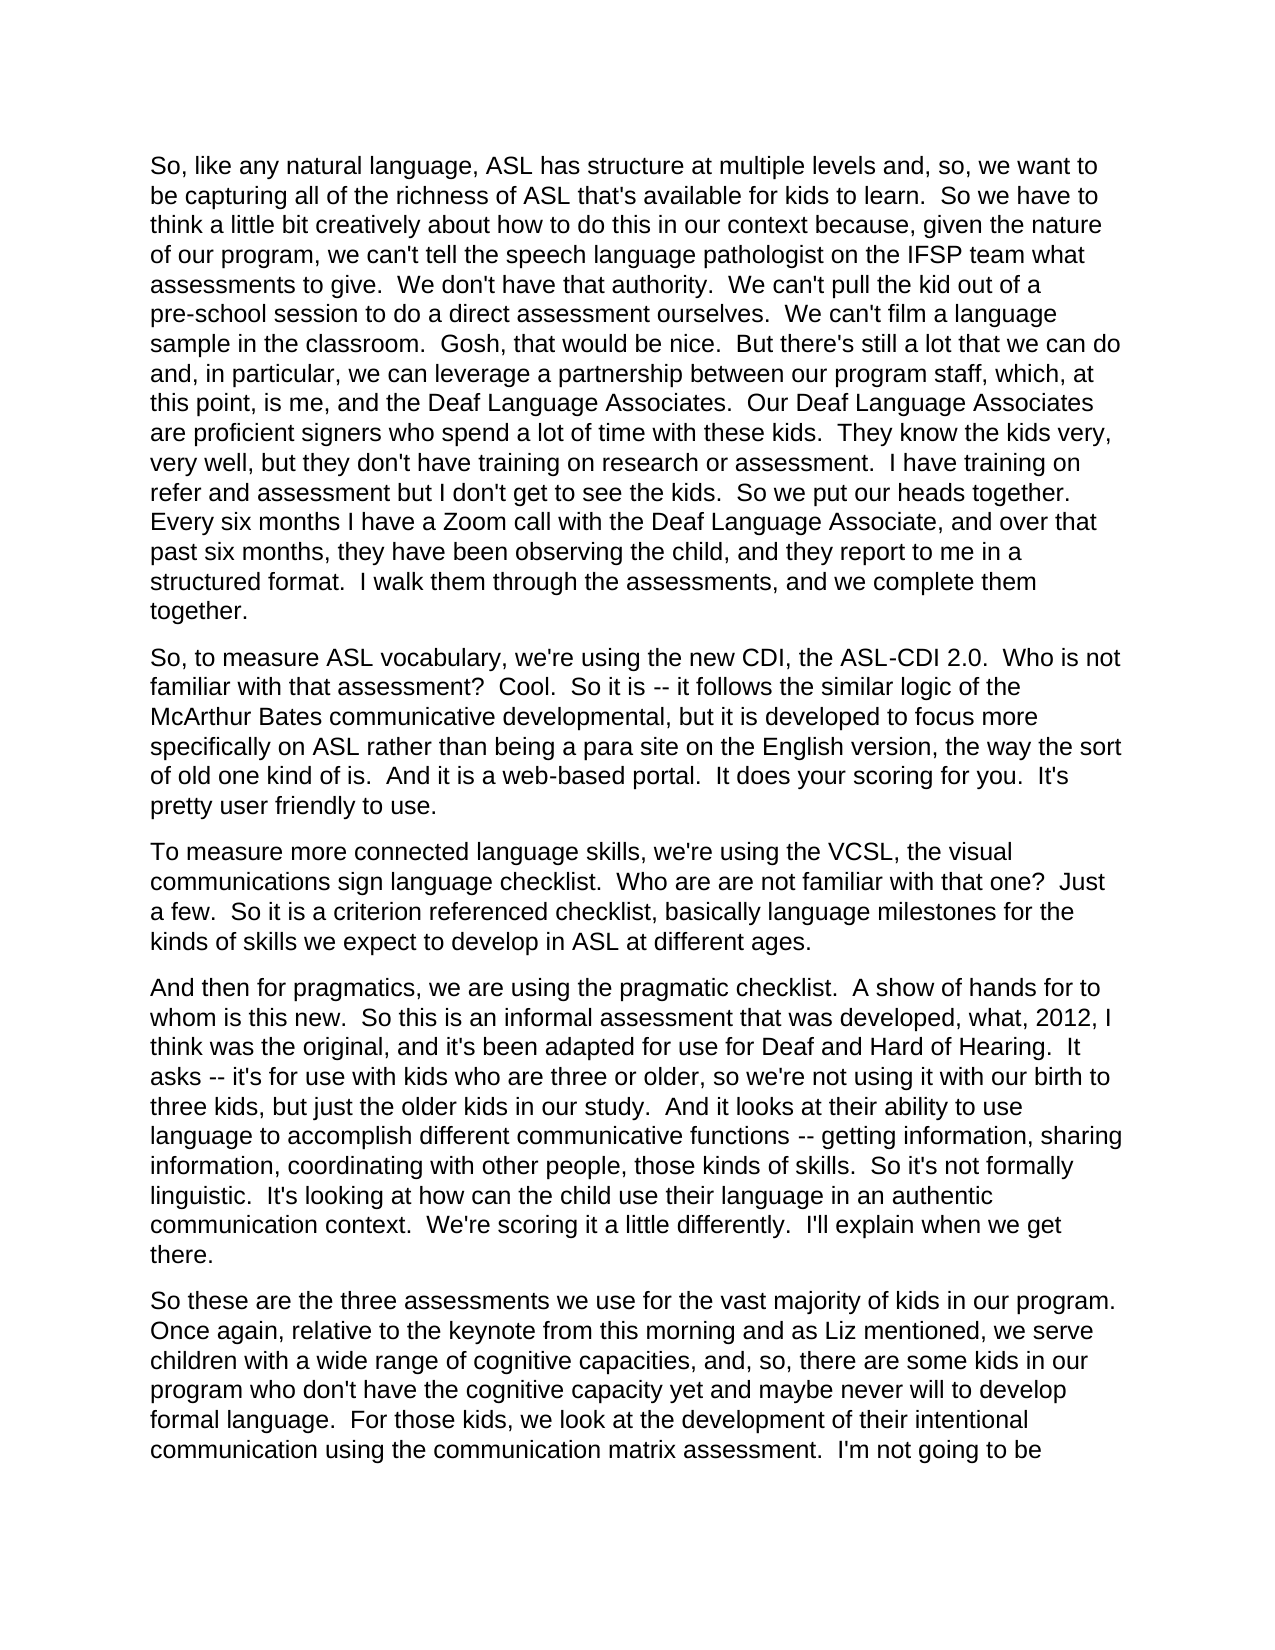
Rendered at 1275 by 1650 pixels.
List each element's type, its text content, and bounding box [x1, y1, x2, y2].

text To measure more connected language skills, we're using the VCSL, the visual communications sign language checklist. Who are are not familiar with that one? Just a few. So it is a criterion referenced checklist, basically language milestones for the kinds of skills we expect to develop in ASL at different ages. [150, 836, 1125, 955]
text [150, 1285, 1125, 1463]
text And then for pragmatics, we are using the pragmatic checklist. A show of hands for to whom is this new. So this is an informal assessment that was developed, what, 2012, I think was the original, and it's been adapted for use for Deaf and Hard of Hearing. It asks -- it's for use with kids who are three or older, so we're not using it with our birth to three kids, but just the older kids in our study. And it looks at their ability to use language to accomplish different communicative functions -- getting information, sharing information, coordinating with other people, those kinds of skills. So it's not formally linguistic. It's looking at how can the child use their language in an authentic communication context. We're scoring it a little differently. I'll explain when we get there. [150, 972, 1125, 1269]
text So, to measure ASL vocabulary, we're using the new CDI, the ASL-CDI 2.0. Who is not familiar with that assessment? Cool. So it is -- it follows the similar logic of the McArthur Bates communicative developmental, but it is developed to focus more specifically on ASL rather than being a para site on the English version, the way the sort of old one kind of is. And it is a web-based portal. It does your scoring for you. It's pretty user friendly to use. [150, 642, 1125, 820]
text So, like any natural language, ASL has structure at multiple levels and, so, we want to be capturing all of the richness of ASL that's available for kids to learn. So we have to think a little bit creatively about how to do this in our context because, given the nature of our program, we can't tell the speech language pathologist on the IFSP team what assessments to give. We don't have that authority. We can't pull the kid out of a pre-school session to do a direct assessment ourselves. We can't film a language sample in the classroom. Gosh, that would be nice. But there's still a lot that we can do and, in particular, we can leverage a partnership between our program staff, which, at this point, is me, and the Deaf Language Associates. Our Deaf Language Associates are proficient signers who spend a lot of time with these kids. They know the kids very, very well, but they don't have training on research or assessment. I have training on refer and assessment but I don't get to see the kids. So we put our heads together. Every six months I have a Zoom call with the Deaf Language Associate, and over that past six months, they have been observing the child, and they report to me in a structured format. I walk them through the assessments, and we complete them together. [150, 150, 1125, 625]
